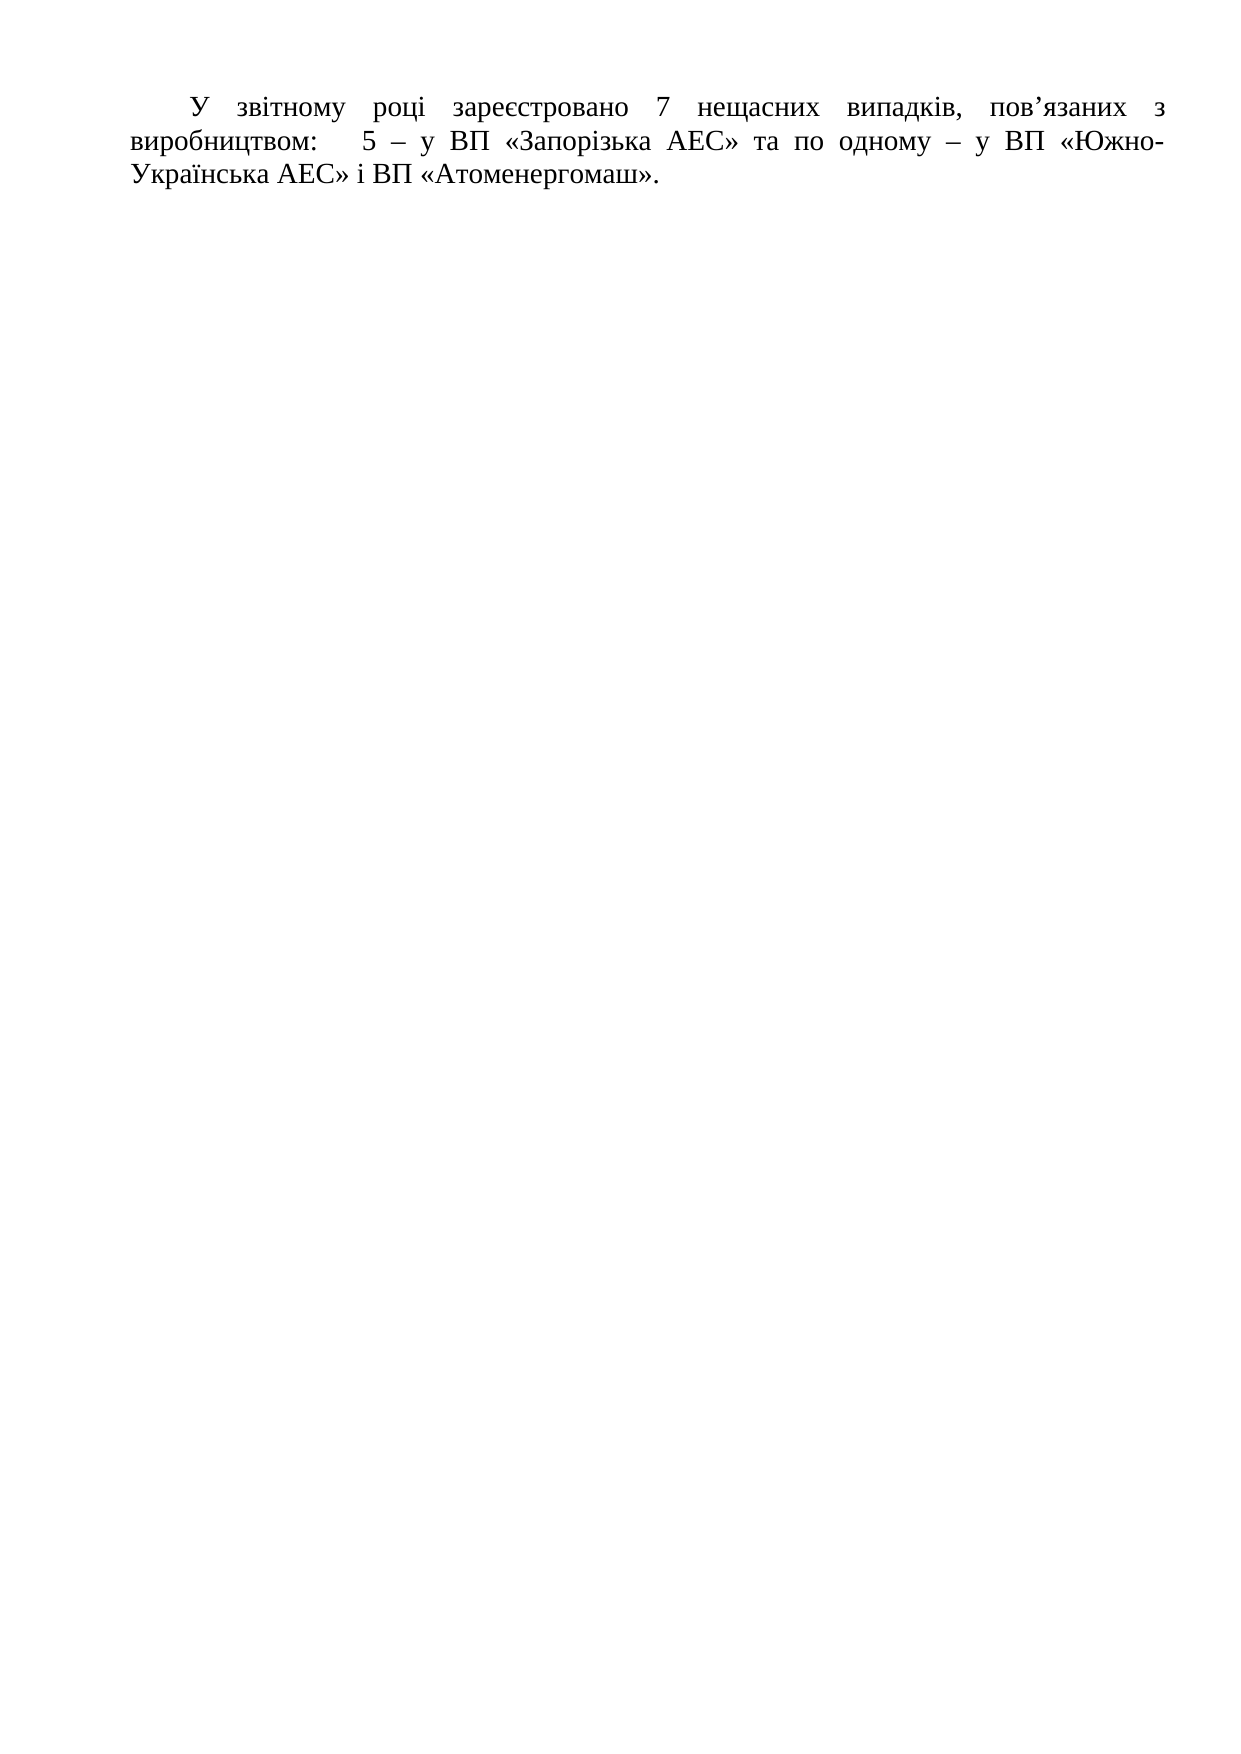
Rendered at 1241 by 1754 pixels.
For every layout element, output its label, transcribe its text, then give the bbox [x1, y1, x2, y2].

text У звітному році зареєстровано 7 нещасних випадків, пов’язаних з виробництвом: 5 – у ВП «Запорізька АЕС» та по одному – у ВП «Южно-Українська АЕС» і ВП «Атоменергомаш». [130, 89, 1166, 190]
